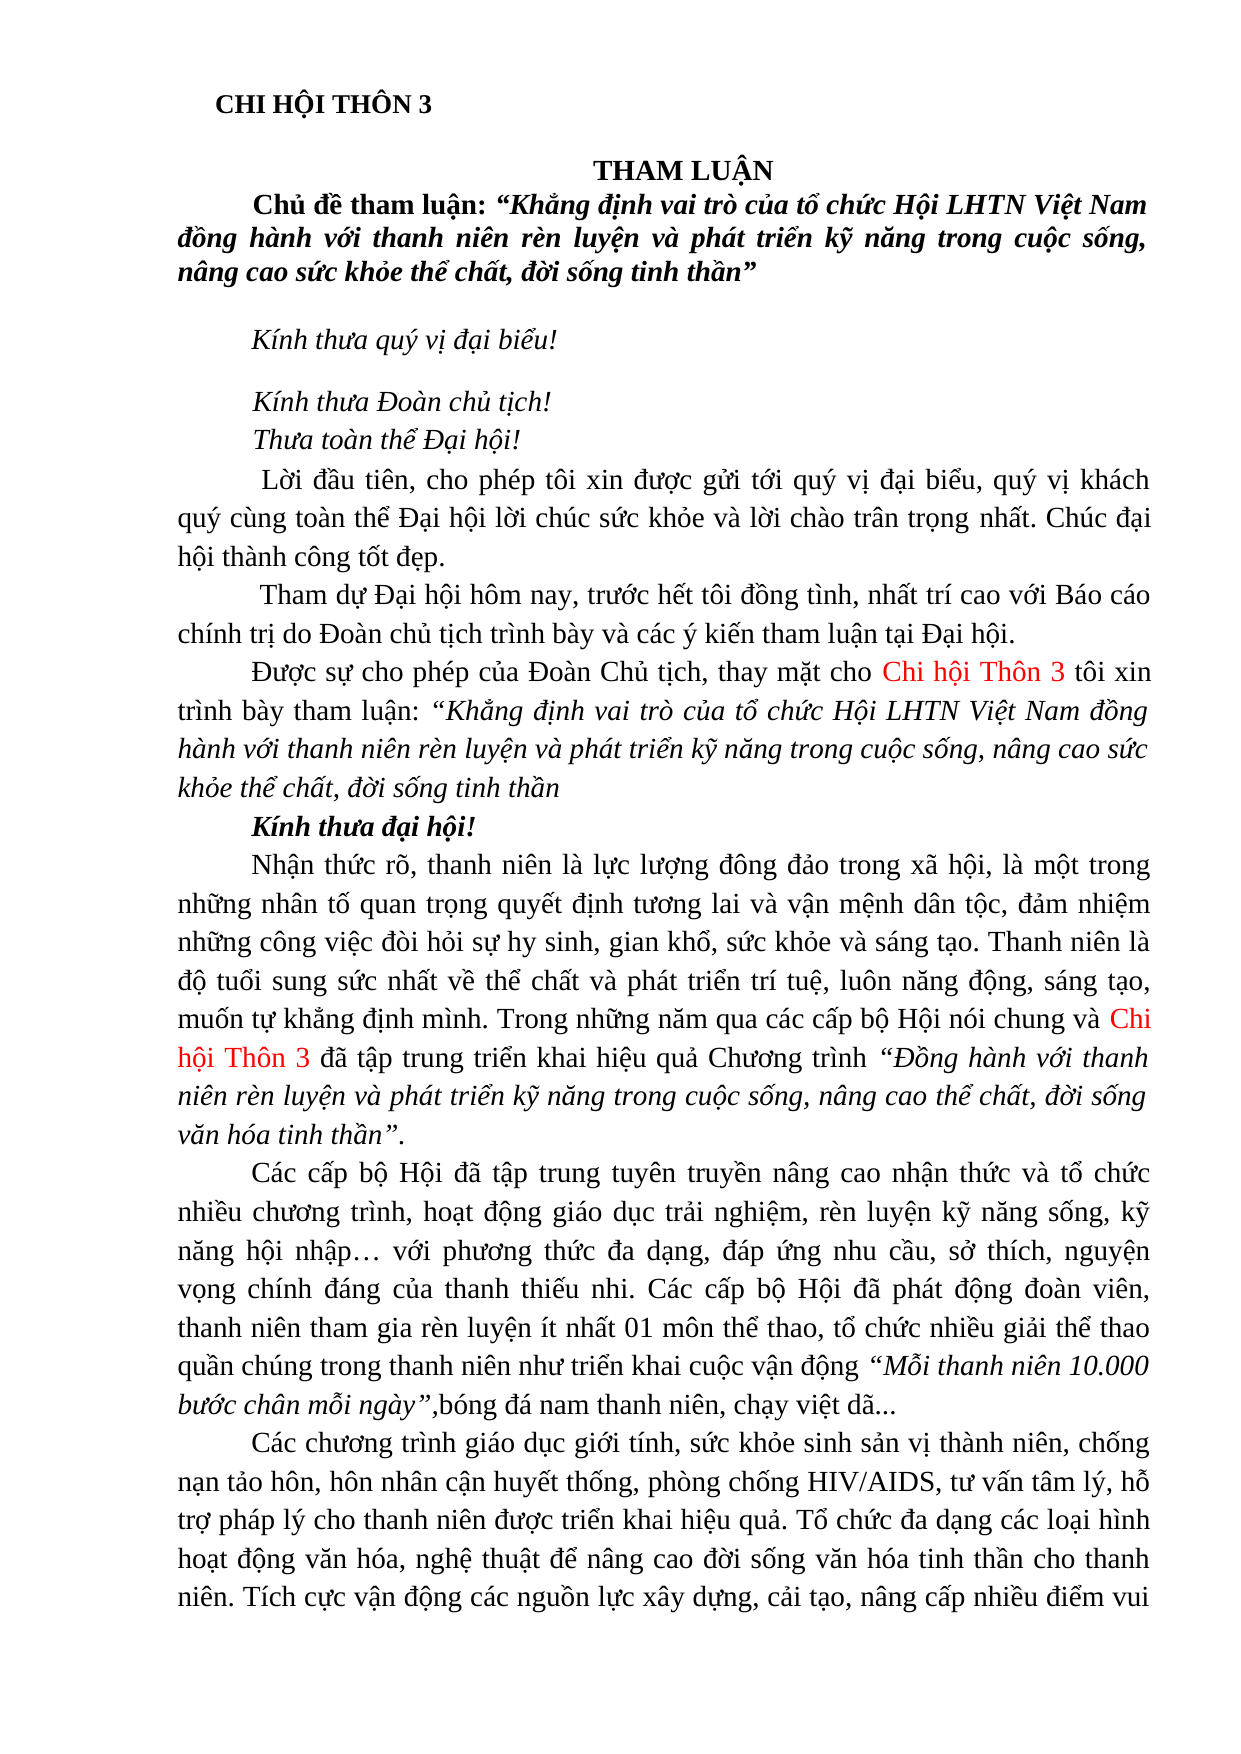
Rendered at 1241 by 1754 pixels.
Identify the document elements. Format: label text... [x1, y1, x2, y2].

text Kính thưa đại hội! [176, 808, 1153, 842]
text Lời đầu tiên, cho phép tôi xin được gửi tới quý vị đại biểu, quý vị khách quý cùng toàn thể Đại hội lời chúc sức khỏe và lời chào trân trọng nhất. Chúc đại hội thành công tốt đẹp. [176, 461, 1153, 572]
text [176, 1424, 1153, 1641]
text CHI HỘI THÔN 3 [177, 89, 1152, 120]
text Kính thưa Đoàn chủ tịch! [177, 384, 1152, 417]
text Nhận thức rõ, thanh niên là lực lượng đông đảo trong xã hội, là một trong những nhân tố quan trọng quyết định tương lai và vận mệnh dân tộc, đảm nhiệm những công việc đòi hỏi sự hy sinh, gian khổ, sức khỏe và sáng tạo. Thanh niên là độ tuổi sung sức nhất về thể chất và phát triển trí tuệ, luôn năng động, sáng tạo, muốn tự khẳng định mình. Trong những năm qua các cấp bộ Hội nói chung và Chi hội Thôn 3 đã tập trung triển khai hiệu quả Chương trình “Đồng hành với thanh niên rèn luyện và phát triển kỹ năng trong cuộc sống, nâng cao thể chất, đời sống văn hóa tinh thần”. [176, 846, 1153, 1151]
text Kính thưa quý vị đại biểu! [176, 321, 1153, 384]
text Tham dự Đại hội hôm nay, trước hết tôi đồng tình, nhất trí cao với Báo cáo chính trị do Đoàn chủ tịch trình bày và các ý kiến tham luận tại Đại hội. [176, 576, 1153, 649]
text Được sự cho phép của Đoàn Chủ tịch, thay mặt cho Chi hội Thôn 3 tôi xin trình bày tham luận: “Khẳng định vai trò của tổ chức Hội LHTN Việt Nam đồng hành với thanh niên rèn luyện và phát triển kỹ năng trong cuộc sống, nâng cao sức khỏe thể chất, đời sống tinh thần [176, 653, 1153, 804]
text Thưa toàn thể Đại hội! [177, 422, 1152, 456]
text THAM LUẬN [177, 153, 1152, 187]
text Các cấp bộ Hội đã tập trung tuyên truyền nâng cao nhận thức và tổ chức nhiều chương trình, hoạt động giáo dục trải nghiệm, rèn luyện kỹ năng sống, kỹ năng hội nhập… với phương thức đa dạng, đáp ứng nhu cầu, sở thích, nguyện vọng chính đáng của thanh thiếu nhi. Các cấp bộ Hội đã phát động đoàn viên, thanh niên tham gia rèn luyện ít nhất 01 môn thể thao, tổ chức nhiều giải thể thao quần chúng trong thanh niên như triển khai cuộc vận động “Mỗi thanh niên 10.000 bước chân mỗi ngày”,bóng đá nam thanh niên, chạy việt dã... [176, 1154, 1153, 1420]
text Chủ đề tham luận: “Khẳng định vai trò của tổ chức Hội LHTN Việt Nam đồng hành với thanh niên rèn luyện và phát triển kỹ năng trong cuộc sống, nâng cao sức khỏe thể chất, đời sống tinh thần” [177, 187, 1152, 287]
